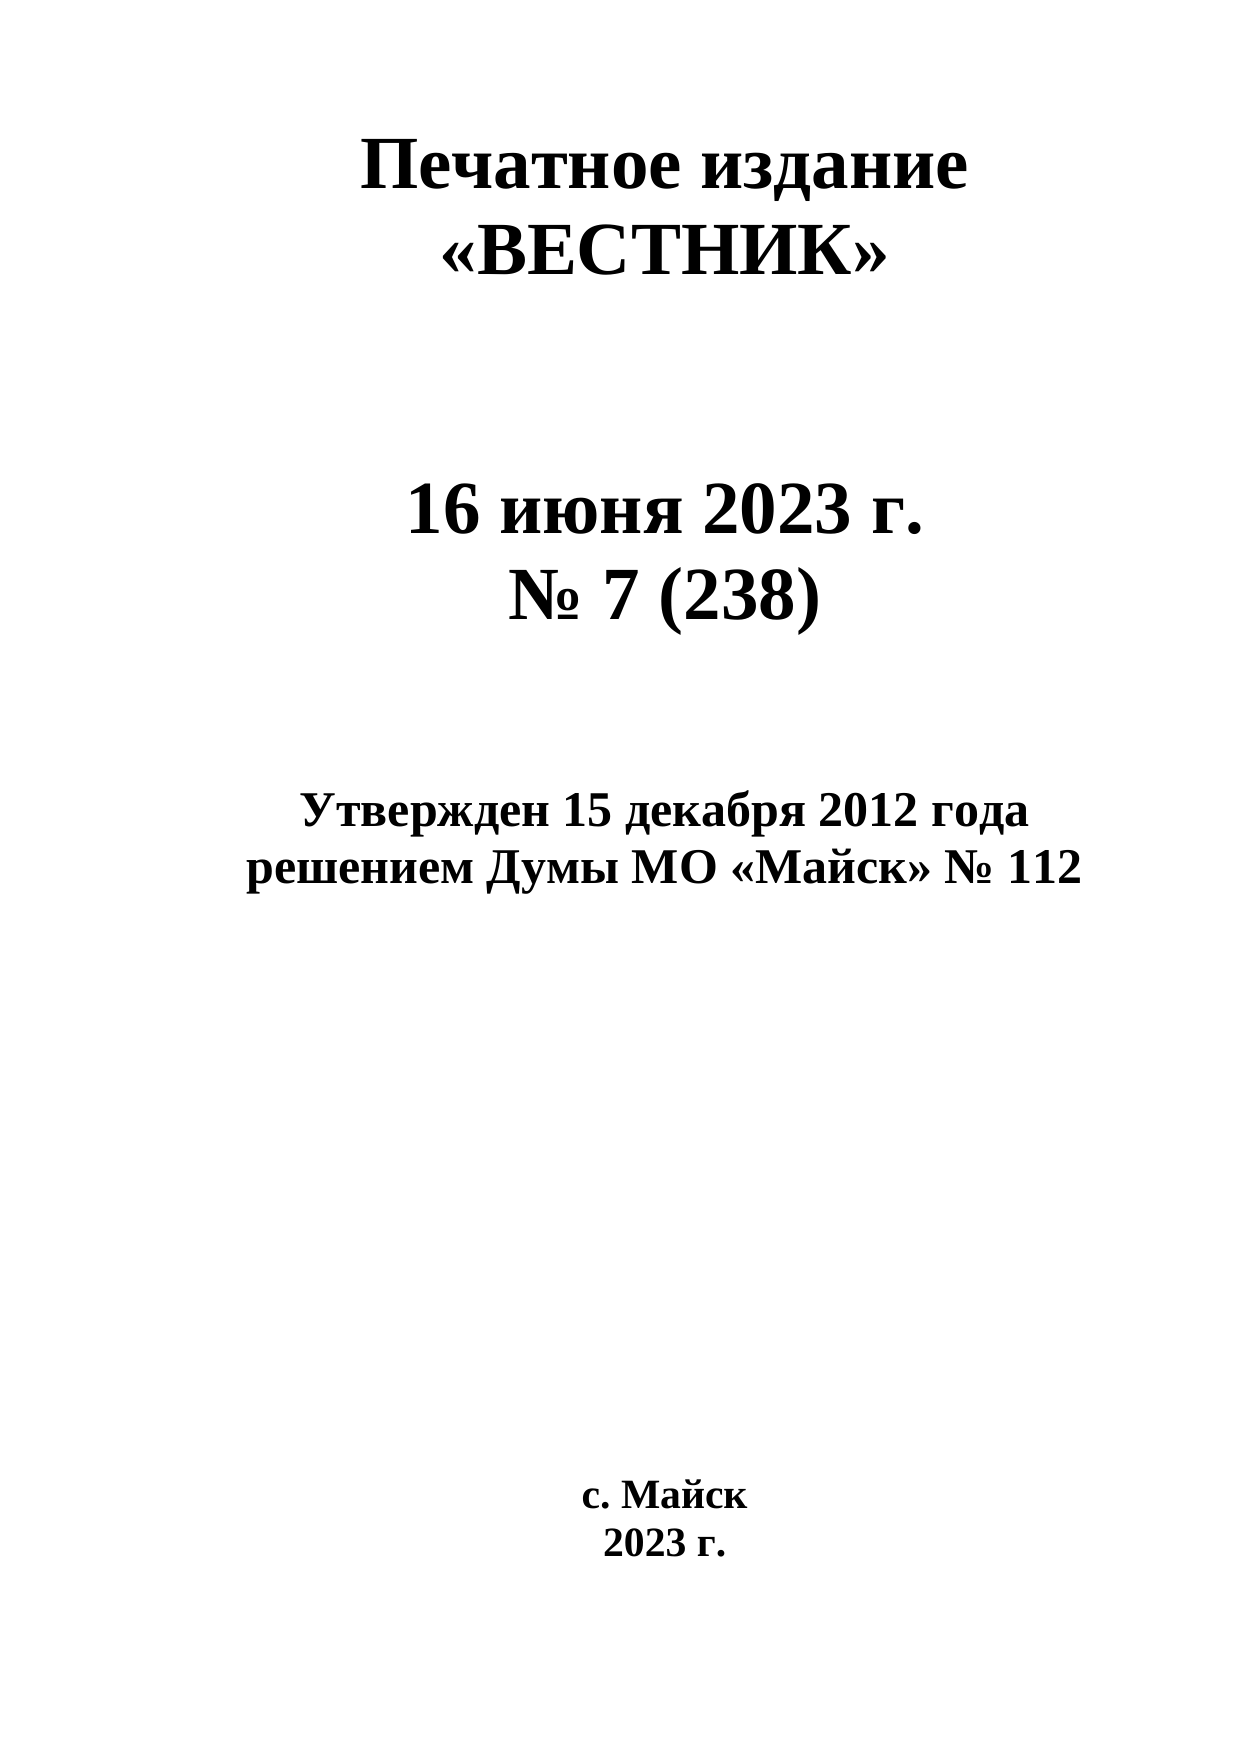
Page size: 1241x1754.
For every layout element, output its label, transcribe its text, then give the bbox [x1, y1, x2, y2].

text «ВЕСТНИК» [177, 204, 1152, 291]
text 16 июня 2023 г. [177, 463, 1152, 549]
text решением Думы МО «Майск» № 112 [177, 837, 1152, 894]
text № 7 (238) [177, 549, 1152, 636]
text 2023 г. [177, 1517, 1152, 1565]
text Печатное издание [177, 118, 1152, 204]
text с. Майск [177, 1469, 1152, 1517]
text Утвержден 15 декабря 2012 года [177, 779, 1152, 837]
